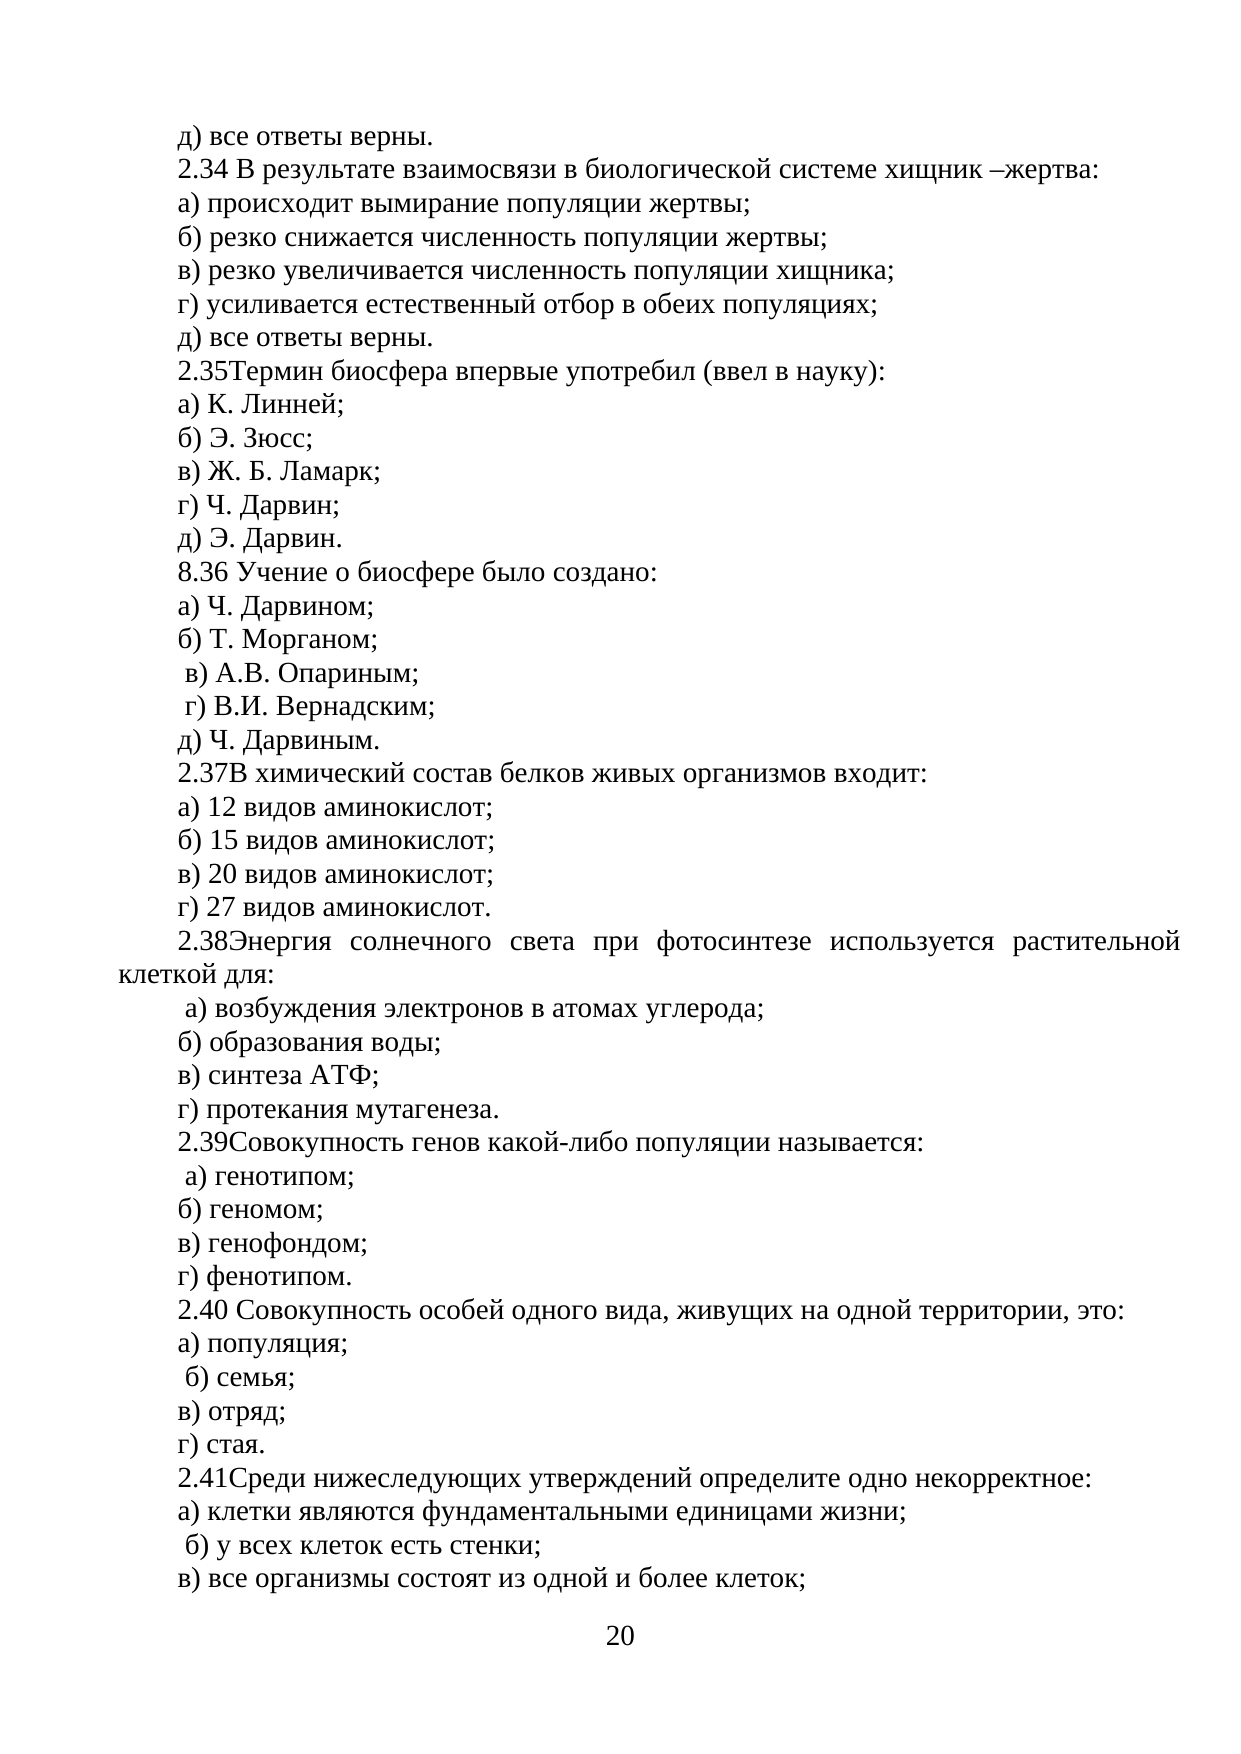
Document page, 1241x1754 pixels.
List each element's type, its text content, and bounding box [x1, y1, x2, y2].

text в) синтеза АТФ; [118, 1057, 1181, 1091]
text б) образования воды; [118, 1024, 1181, 1057]
text 2.38Энергия солнечного света при фотосинтезе используется растительной клеткой для: [118, 923, 1181, 990]
text а) 12 видов аминокислот; [118, 789, 1181, 822]
text г) 27 видов аминокислот. [118, 889, 1181, 923]
text б) геномом; [118, 1191, 1181, 1225]
text в) генофондом; [118, 1225, 1181, 1258]
text а) клетки являются фундаментальными единицами жизни; [118, 1493, 1181, 1527]
text б) 15 видов аминокислот; [118, 822, 1181, 856]
text в) отряд; [118, 1393, 1181, 1426]
text а) Ч. Дарвином; [118, 588, 1181, 621]
text а) происходит вымирание популяции жертвы; [118, 185, 1181, 219]
text 2.40 Совокупность особей одного вида, живущих на одной территории, это: [118, 1292, 1181, 1326]
text д) все ответы верны. [118, 118, 1181, 152]
text б) у всех клеток есть стенки; [118, 1527, 1181, 1560]
text б) Т. Морганом; [118, 621, 1181, 655]
text д) все ответы верны. [118, 319, 1181, 353]
text в) резко увеличивается численность популяции хищника; [118, 252, 1181, 286]
text г) В.И. Вернадским; [118, 688, 1181, 722]
text г) Ч. Дарвин; [118, 487, 1181, 521]
text б) резко снижается численность популяции жертвы; [118, 219, 1181, 252]
text в) Ж. Б. Ламарк; [118, 453, 1181, 487]
text б) Э. Зюсс; [118, 420, 1181, 453]
text 2.34 В результате взаимосвязи в биологической системе хищник –жертва: [118, 152, 1181, 185]
text в) А.В. Опариным; [118, 655, 1181, 688]
text д) Э. Дарвин. [118, 521, 1181, 554]
text в) все организмы состоят из одной и более клеток; [118, 1560, 1181, 1594]
text б) семья; [118, 1359, 1181, 1393]
text г) стая. [118, 1426, 1181, 1460]
text а) популяция; [118, 1326, 1181, 1359]
text 2.37В химический состав белков живых организмов входит: [118, 755, 1181, 789]
text 2.39Совокупность генов какой-либо популяции называется: [118, 1124, 1181, 1158]
text г) фенотипом. [118, 1258, 1181, 1292]
text а) генотипом; [118, 1158, 1181, 1191]
text в) 20 видов аминокислот; [118, 856, 1181, 889]
text г) протекания мутагенеза. [118, 1091, 1181, 1124]
text д) Ч. Дарвиным. [118, 722, 1181, 755]
text а) возбуждения электронов в атомах углерода; [118, 990, 1181, 1024]
text 8.36 Учение о биосфере было создано: [118, 554, 1181, 588]
text г) усиливается естественный отбор в обеих популяциях; [118, 286, 1181, 319]
text а) К. Линней; [118, 386, 1181, 420]
text 2.41Среди нижеследующих утверждений определите одно некорректное: [118, 1460, 1181, 1493]
text 2.35Термин биосфера впервые употребил (ввел в науку): [118, 353, 1181, 386]
